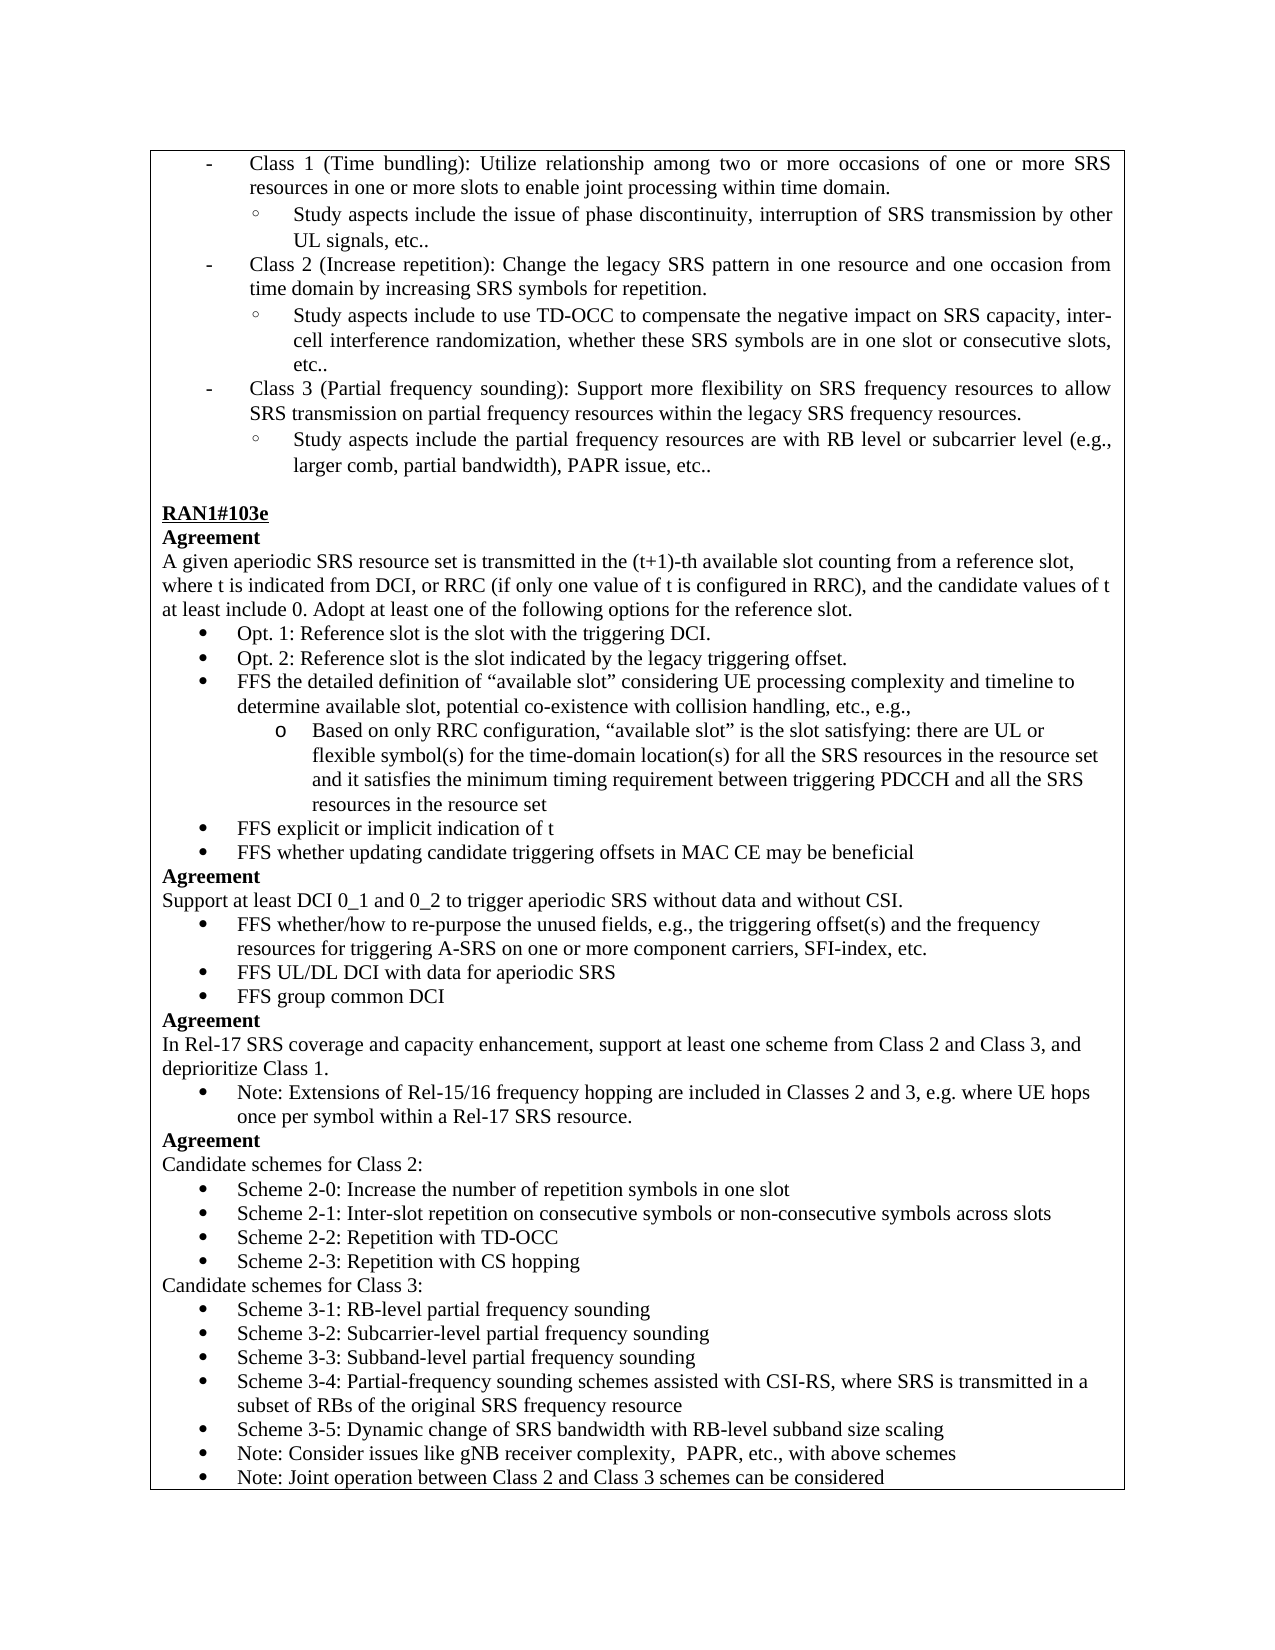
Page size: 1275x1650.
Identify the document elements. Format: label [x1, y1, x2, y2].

table_header [151, 151, 1124, 1489]
